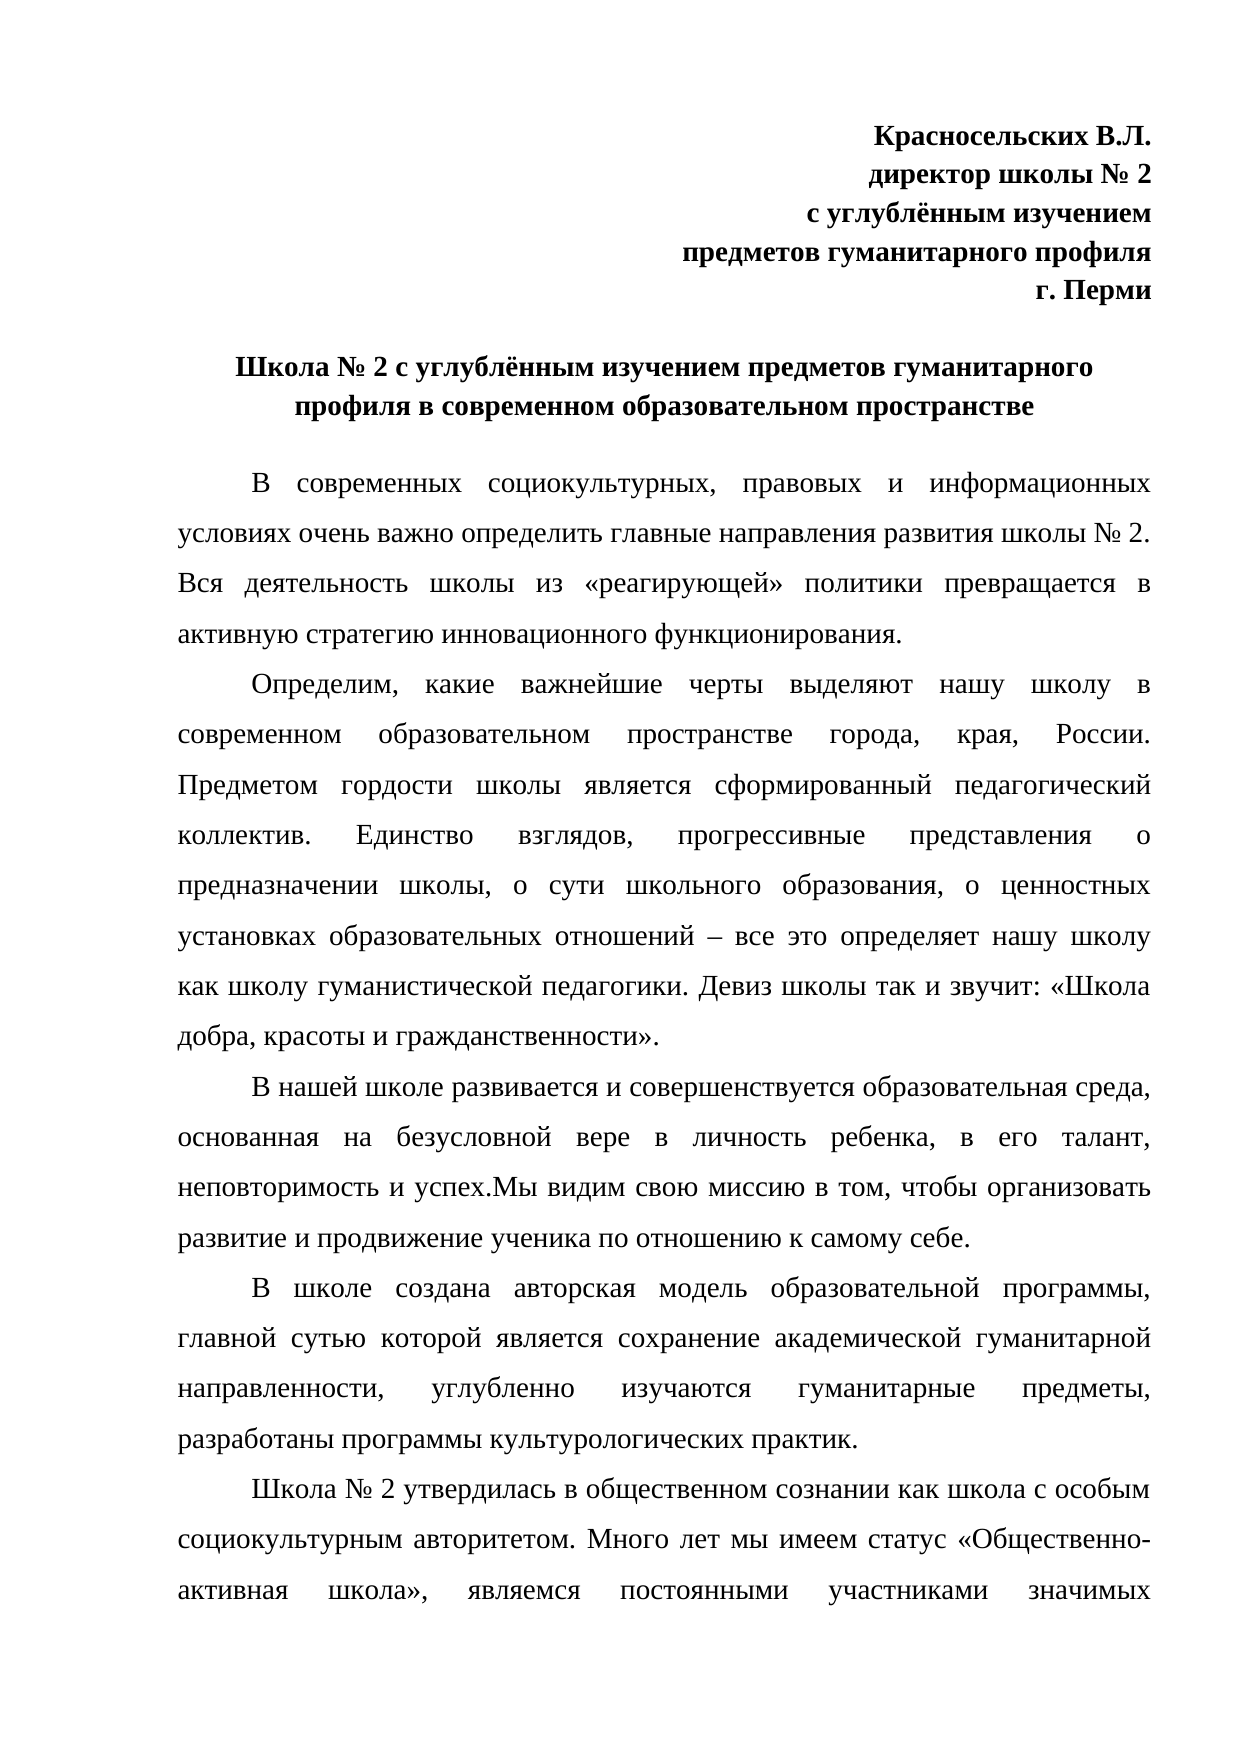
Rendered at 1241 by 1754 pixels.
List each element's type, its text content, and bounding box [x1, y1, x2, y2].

text В нашей школе развивается и совершенствуется образовательная среда, основанная на безусловной вере в личность ребенка, в его талант, неповторимость и успех.Мы видим свою миссию в том, чтобы организовать развитие и продвижение ученика по отношению к самому себе. [177, 1069, 1152, 1253]
text В современных социокультурных, правовых и информационных условиях очень важно определить главные направления развития школы № 2. Вся деятельность школы из «реагирующей» политики превращается в активную стратегию инновационного функционирования. [177, 465, 1152, 649]
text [177, 1471, 1152, 1605]
text Красносельских В.Л. [177, 118, 1152, 152]
text директор школы № 2 [177, 157, 1152, 190]
text с углублённым изучением [177, 195, 1152, 229]
text г. Перми [177, 272, 1152, 306]
text В школе создана авторская модель образовательной программы, главной сутью которой является сохранение академической гуманитарной направленности, углубленно изучаются гуманитарные предметы, разработаны программы культурологических практик. [177, 1270, 1152, 1454]
text предметов гуманитарного профиля [177, 234, 1152, 267]
text Определим, какие важнейшие черты выделяют нашу школу в современном образовательном пространстве города, края, России. Предметом гордости школы является сформированный педагогический коллектив. Единство взглядов, прогрессивные представления о предназначении школы, о сути школьного образования, о ценностных установках образовательных отношений – все это определяет нашу школу как школу гуманистической педагогики. Девиз школы так и звучит: «Школа добра, красоты и гражданственности». [177, 666, 1152, 1052]
text Школа № 2 с углублённым изучением предметов гуманитарного профиля в современном образовательном пространстве [177, 349, 1152, 421]
